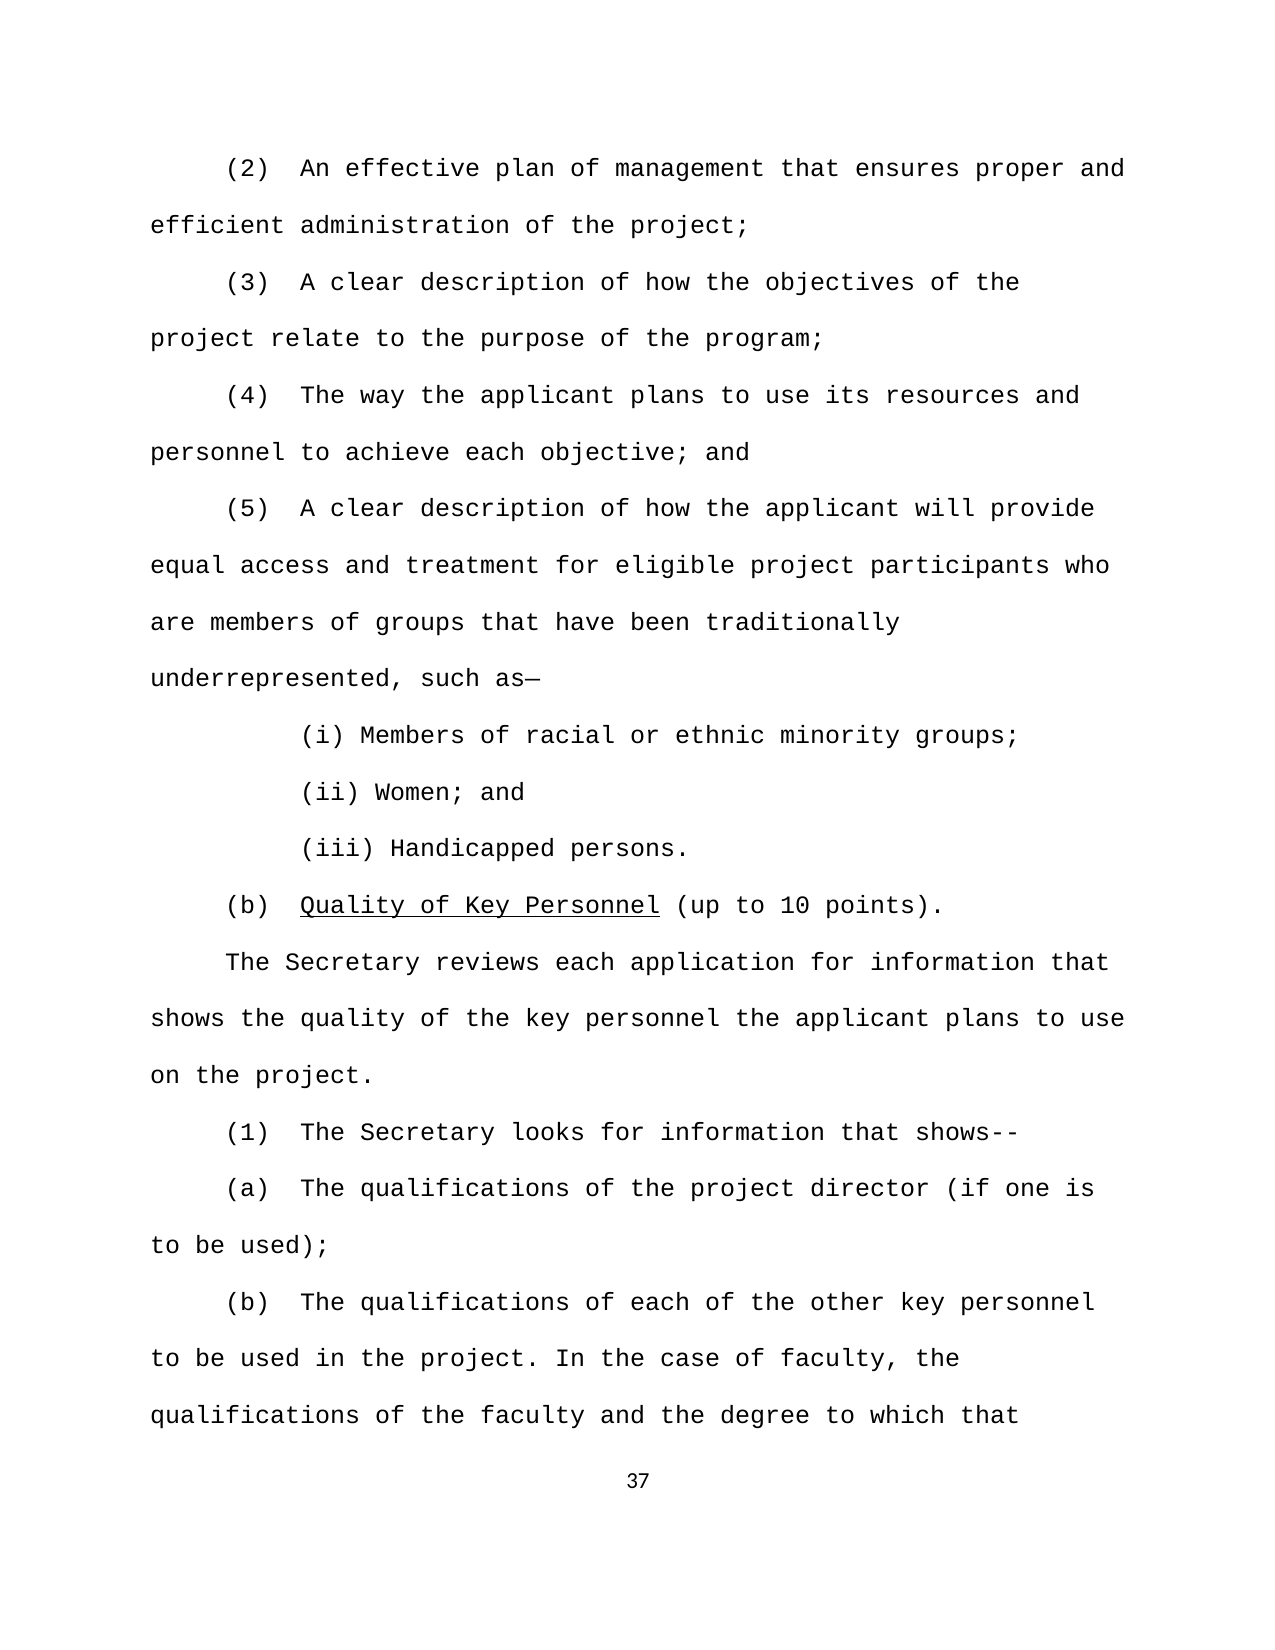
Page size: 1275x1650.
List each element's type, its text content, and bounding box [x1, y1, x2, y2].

list (a) The qualifications of the project director (if one is to be used); [150, 1176, 1125, 1261]
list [150, 1289, 1125, 1431]
list (4) The way the applicant plans to use its resources and personnel to achieve each objective; and [150, 382, 1125, 467]
list (3) A clear description of how the objectives of the project relate to the purpose of the program; [150, 269, 1125, 354]
list (5) A clear description of how the applicant will provide equal access and treatment for eligible project participants who are members of groups that have been traditionally underrepresented, such as— [150, 496, 1125, 694]
list (2) An effective plan of management that ensures proper and efficient administration of the project; [150, 156, 1125, 241]
list (i) Members of racial or ethnic minority groups; [225, 722, 1125, 751]
list The Secretary reviews each application for information that shows the quality of the key personnel the applicant plans to use on the project. [150, 949, 1125, 1091]
list (1) The Secretary looks for information that shows-- [150, 1119, 1125, 1147]
list (ii) Women; and [225, 779, 1125, 807]
list (b) Quality of Key Personnel (up to 10 points). [150, 892, 1125, 921]
list (iii) Handicapped persons. [225, 836, 1125, 864]
